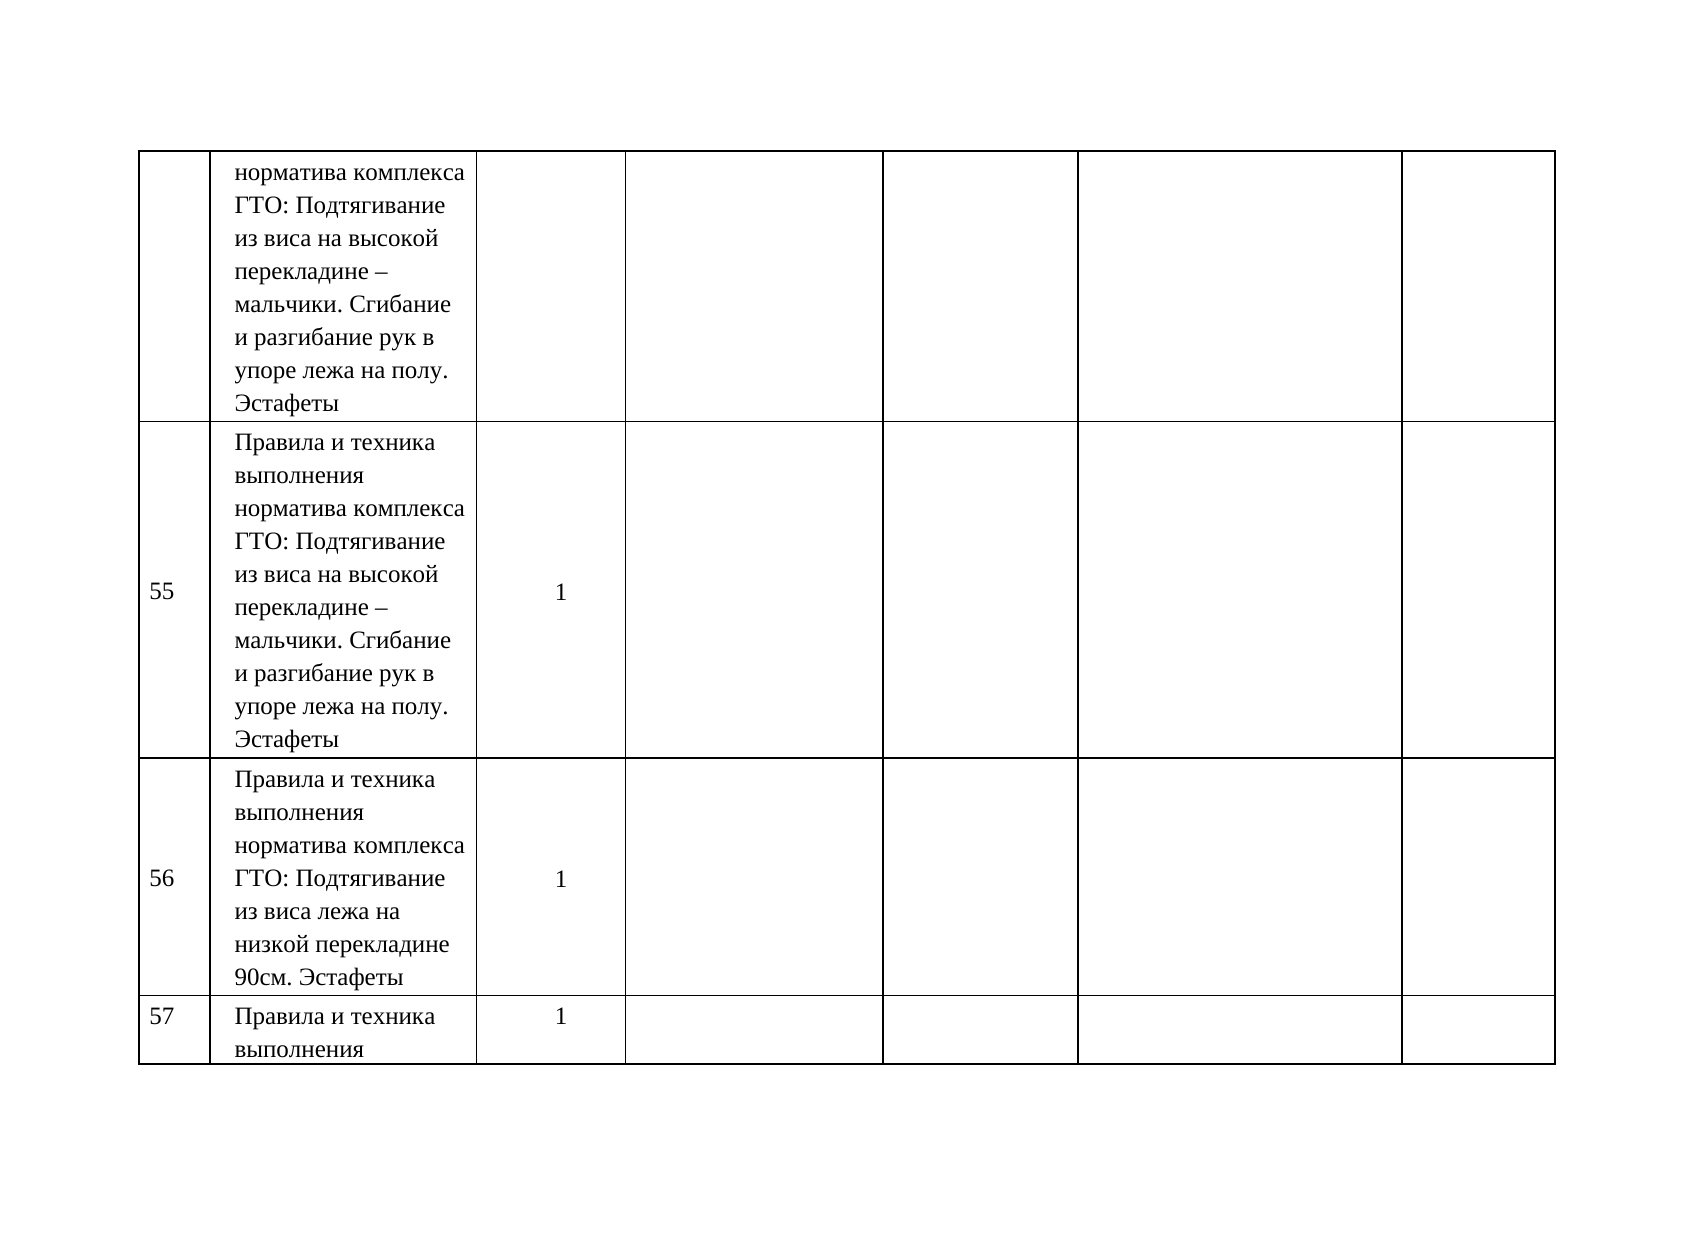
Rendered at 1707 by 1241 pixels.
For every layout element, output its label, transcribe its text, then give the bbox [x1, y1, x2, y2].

table_cell [1079, 759, 1401, 994]
table_cell [1403, 996, 1554, 1063]
table_cell [626, 422, 882, 757]
table_cell 1 [477, 422, 625, 757]
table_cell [211, 996, 476, 1063]
table_cell [1403, 152, 1554, 421]
table_cell [884, 422, 1077, 757]
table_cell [211, 152, 476, 421]
table_cell [884, 152, 1077, 421]
table_cell [1403, 759, 1554, 994]
table_cell 57 [140, 996, 209, 1063]
table_cell 1 [477, 152, 625, 421]
table_cell 54 [140, 152, 209, 421]
table_cell 1 [477, 996, 625, 1063]
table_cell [211, 759, 476, 994]
table_cell [626, 152, 882, 421]
table_cell [626, 996, 882, 1063]
table_cell [884, 759, 1077, 994]
table_cell [1079, 422, 1401, 757]
table_cell [1079, 996, 1401, 1063]
table_cell 1 [477, 759, 625, 994]
table_cell [884, 996, 1077, 1063]
table_cell [626, 759, 882, 994]
table_cell [1403, 422, 1554, 757]
table_cell 56 [140, 759, 209, 994]
table_cell 55 [140, 422, 209, 757]
table_cell [1079, 152, 1401, 421]
